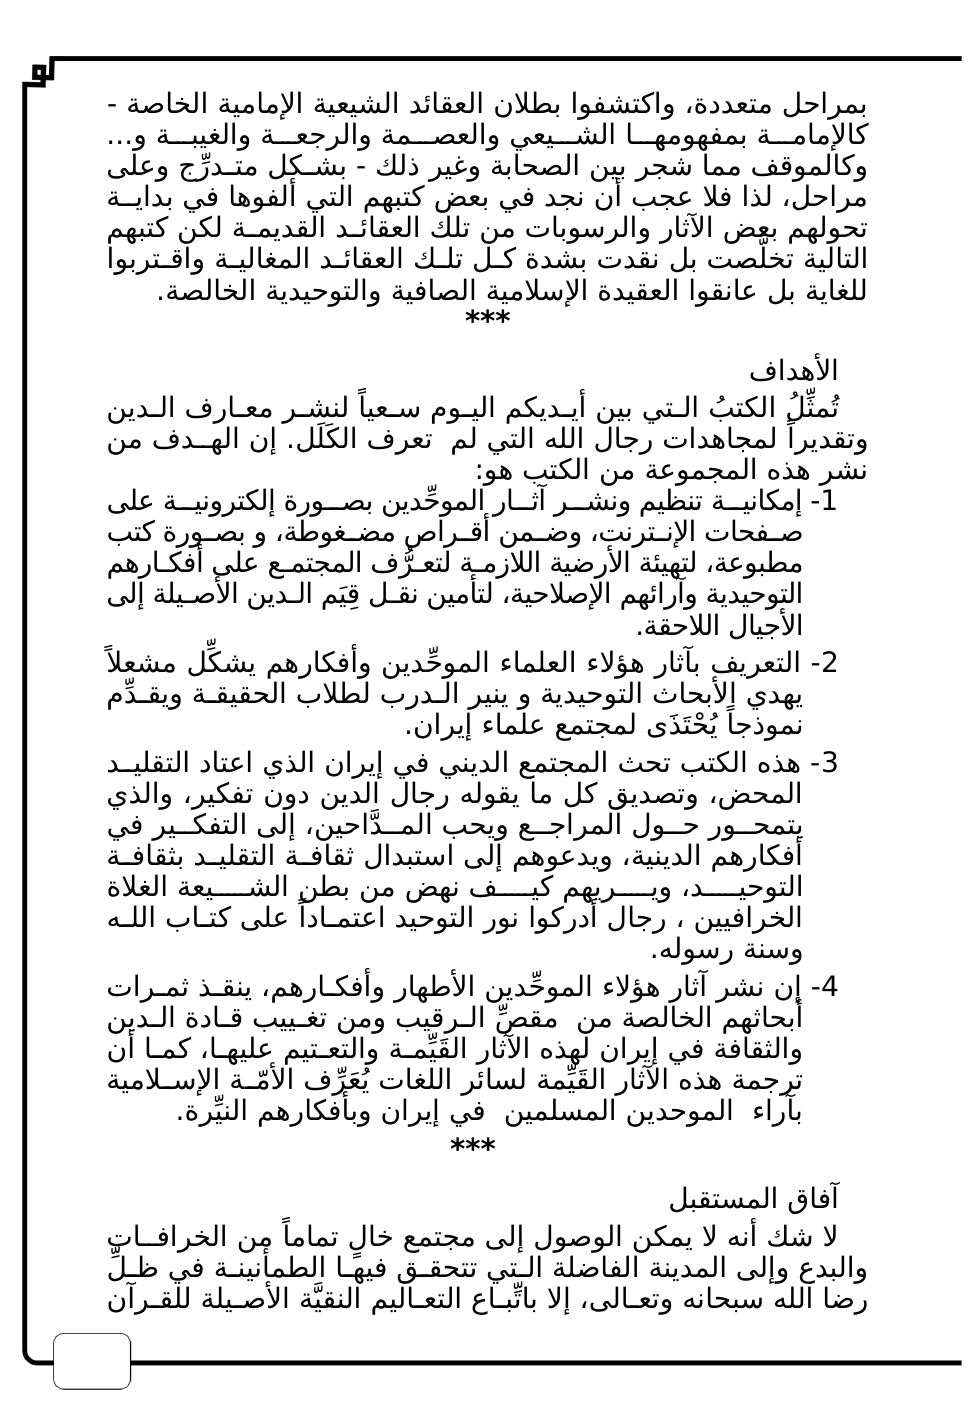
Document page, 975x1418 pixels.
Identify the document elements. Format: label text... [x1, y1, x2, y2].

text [106, 1221, 869, 1315]
text 3- هذه الكتب تحث المجتمع الديني في إيران الذي اعتاد التقليد المحض، وتصديق كل ما يقوله رجال الدين دون تفكير، والذي يتمحور حول المراجع ويحب المدَّاحين، إلى التفكير في أفكارهم الدينية، ويدعوهم إلى استبدال ثقافة التقليد بثقافة التوحيد، ويريهم كيف نهض من بطن الشيعة الغلاة الخرافيين ، رجال أدركوا نور التوحيد اعتماداً على كتاب الله وسنة رسوله. [106, 747, 839, 965]
text *** [106, 1133, 869, 1166]
text 2- التعريف بآثار هؤلاء العلماء الموحِّدين وأفكارهم يشكِّل مشعلاً يهدي الأبحاث التوحيدية و ينير الدرب لطلاب الحقيقة ويقدِّم نموذجاً يُحْتَذَى لمجتمع علماء إيران. [106, 648, 839, 741]
picture [0, 0, 962, 1418]
text تُمثِّلُ الكتبُ التي بين أيديكم اليوم سعياً لنشر معارف الدين وتقديراً لمجاهدات رجال الله التي لم تعرف الكَلَل. إن الهدف من نشر هذه المجموعة من الكتب هو: [106, 393, 869, 486]
text 1- إمكانية تنظيم ونشر آثار الموحِّدين بصورة إلكترونية على صفحات الإنترنت، وضمن أقراص مضغوطة، و بصورة كتب مطبوعة، لتهيئة الأرضية اللازمة لتعرُّف المجتمع على أفكارهم التوحيدية وآرائهم الإصلاحية، لتأمين نقل قِيَم الدين الأصيلة إلى الأجيال اللاحقة. [106, 486, 839, 642]
text الأهداف [106, 354, 869, 386]
text *** [106, 307, 869, 337]
text 4- إن نشر آثار هؤلاء الموحِّدين الأطهار وأفكارهم، ينقذ ثمرات أبحاثهم الخالصة من مقصِّ الرقيب ومن تغييب قادة الدين والثقافة في إيران لهذه الآثار القَيِّمة والتعتيم عليها، كما أن ترجمة هذه الآثار القَيِّمة لسائر اللغات يُعَرِّف الأمّة الإسلامية بآراء الموحدين المسلمين في إيران وبأفكارهم النيِّرة. [106, 972, 839, 1127]
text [106, 89, 869, 307]
text آفاق المستقبل [106, 1182, 869, 1215]
